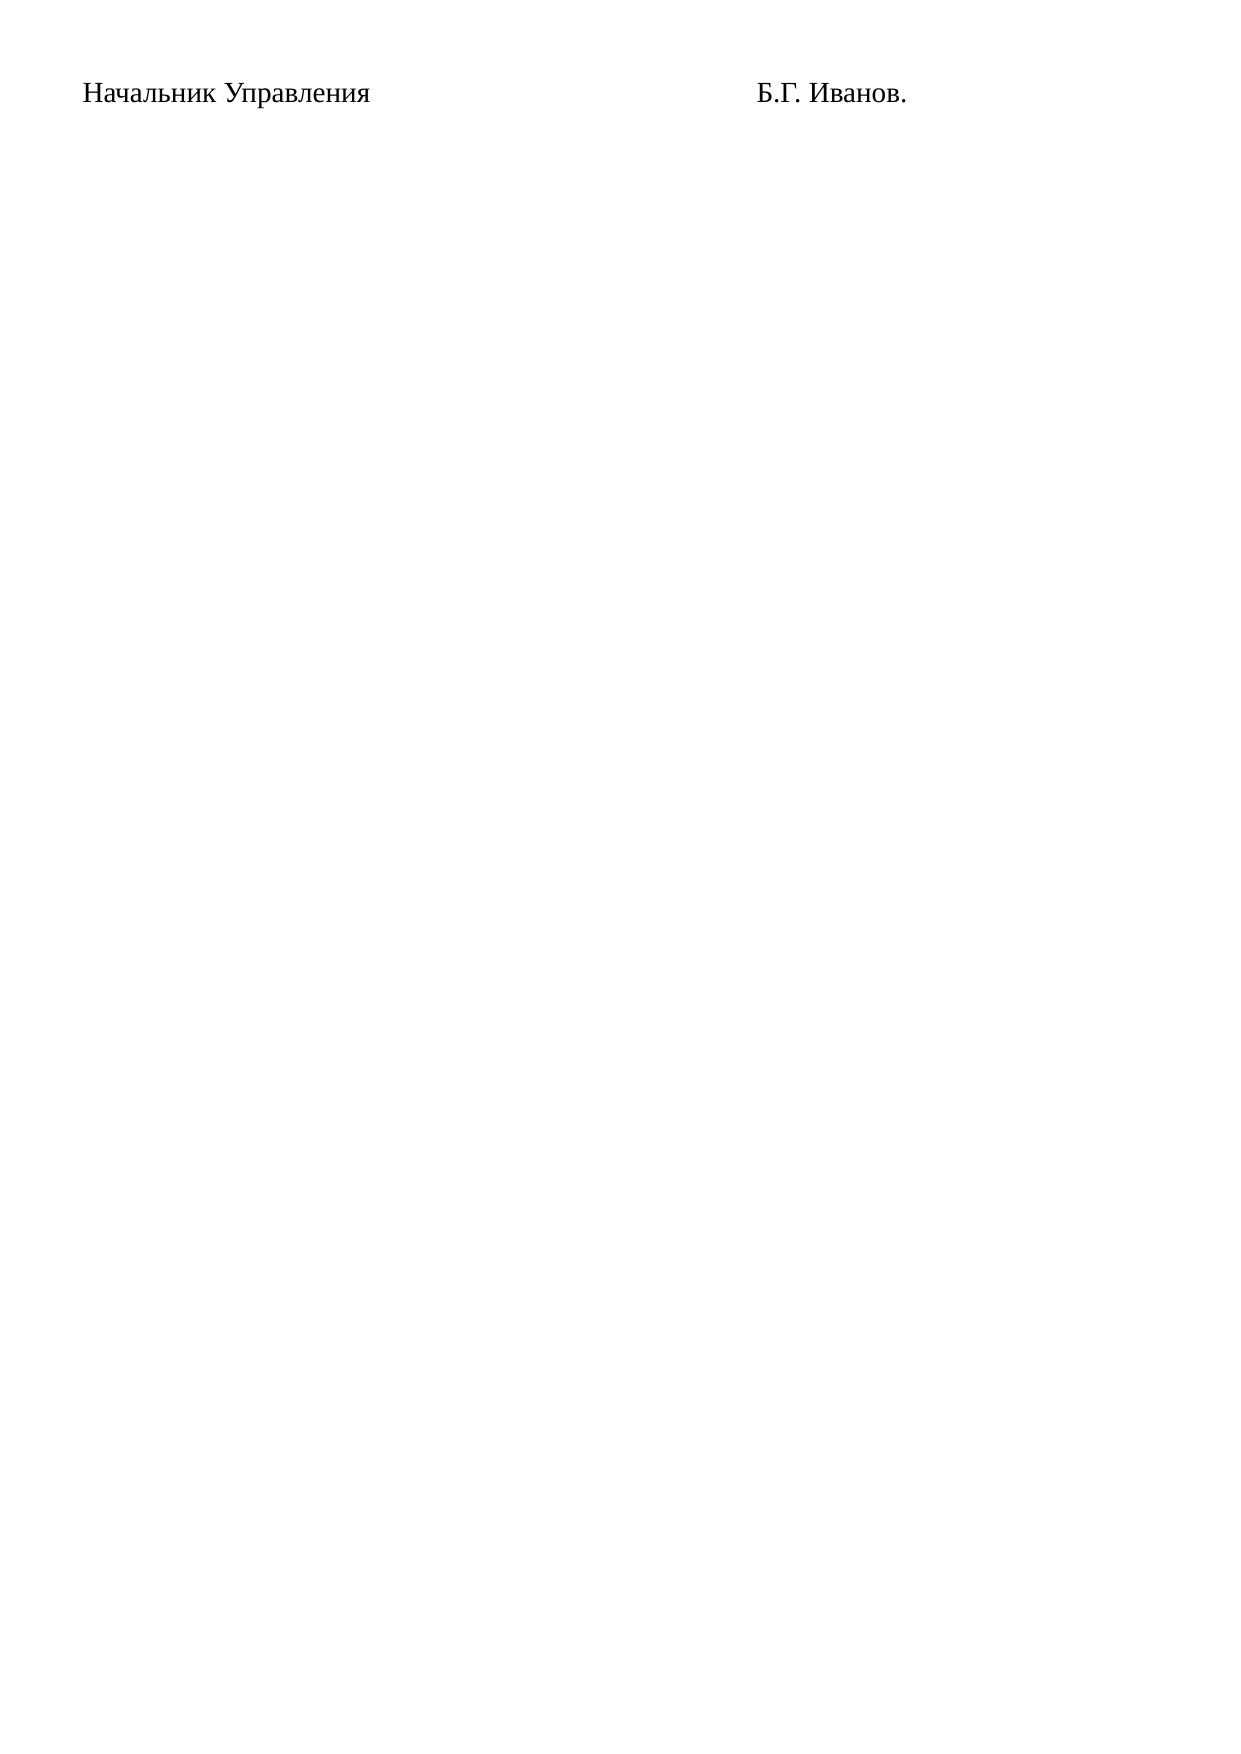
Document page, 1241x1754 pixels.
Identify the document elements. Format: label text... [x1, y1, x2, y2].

text Начальник Управления Б.Г. Иванов. [75, 75, 1165, 108]
